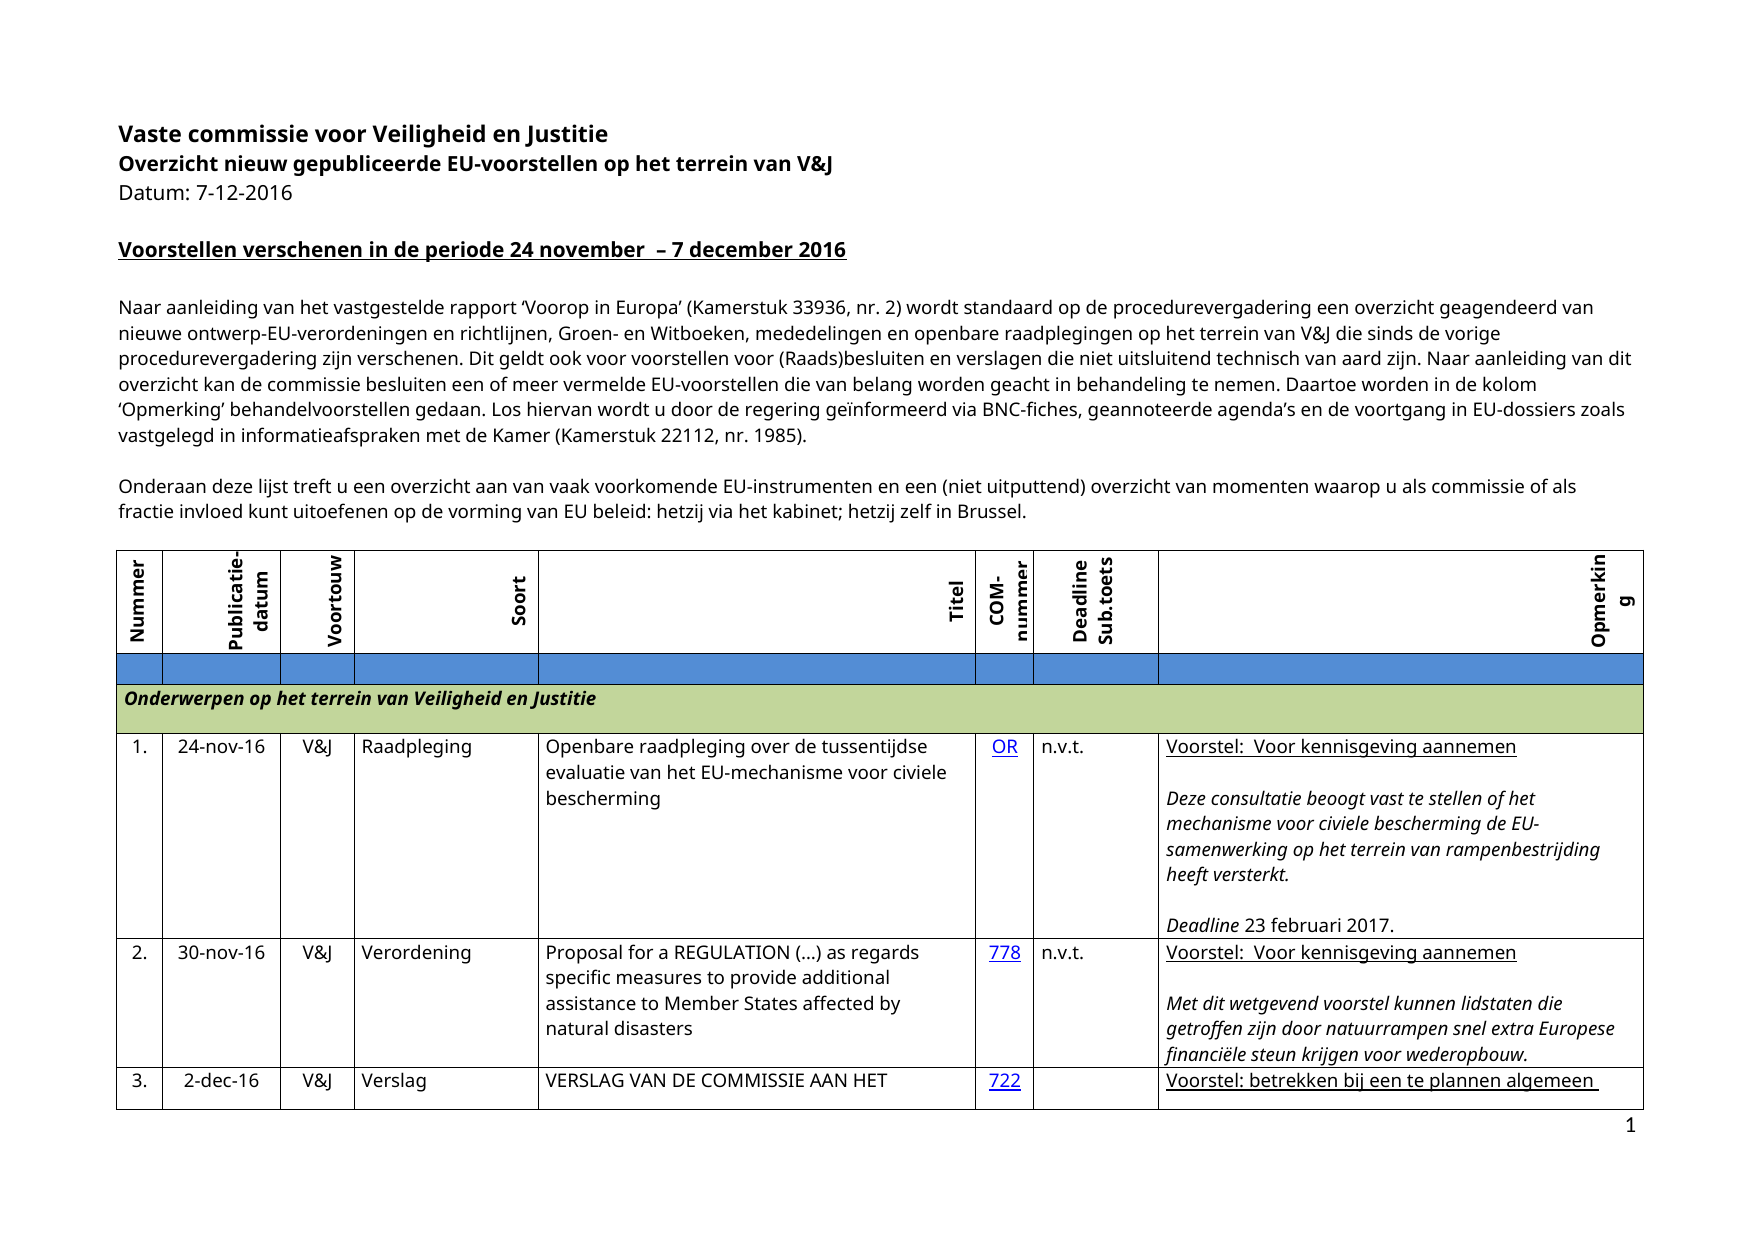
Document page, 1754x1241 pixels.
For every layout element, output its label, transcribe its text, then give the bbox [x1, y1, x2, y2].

table_header Soort [355, 551, 538, 653]
table_cell Proposal for a REGULATION (…) as regards specific measures to provide additional assistance to Member States affected by natural disasters [539, 939, 975, 1067]
table_cell Voorstel: Voor kennisgeving aannemen Met dit wetgevend voorstel kunnen lidstaten die getroffen zijn door natuurrampen snel extra Europese financiële steun krijgen voor wederopbouw. [1159, 939, 1643, 1067]
table_header COM-nummer [976, 551, 1033, 653]
table_cell [1034, 654, 1158, 684]
table_cell V&J [281, 734, 354, 938]
table_header Opmerking [1159, 551, 1643, 653]
table_cell 778 [976, 939, 1033, 1067]
text Vaste commissie voor Veiligheid en Justitie Overzicht nieuw gepubliceerde EU-voorstellen op het terrein van V&J [118, 118, 1636, 178]
text Voorstellen verschenen in de periode 24 november – 7 december 2016 [118, 235, 1636, 263]
table_cell Voorstel: Voor kennisgeving aannemen Deze consultatie beoogt vast te stellen of het mechanisme voor civiele bescherming de EU-samenwerking op het terrein van rampenbestrijding heeft versterkt. Deadline 23 februari 2017. [1159, 734, 1643, 938]
table_cell [1034, 1068, 1158, 1109]
table_cell [117, 654, 162, 684]
text Datum: 7-12-2016 [118, 178, 1636, 206]
table_cell n.v.t. [1034, 734, 1158, 938]
table_cell Verordening [355, 939, 538, 1067]
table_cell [539, 1068, 975, 1109]
text Onderaan deze lijst treft u een overzicht aan van vaak voorkomende EU-instrumenten en een (niet uitputtend) overzicht van momenten waarop u als commissie of als fractie invloed kunt uitoefenen op de vorming van EU beleid: hetzij via het kabinet; hetzij zelf in Brussel. [118, 473, 1636, 524]
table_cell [1159, 1068, 1643, 1109]
table_cell n.v.t. [1034, 939, 1158, 1067]
table_cell 2-dec-16 [163, 1068, 280, 1109]
table_header Nummer [117, 551, 162, 653]
table_cell [355, 654, 538, 684]
table_cell 3. [117, 1068, 162, 1109]
table_cell 24-nov-16 [163, 734, 280, 938]
table_cell Onderwerpen op het terrein van Veiligheid en Justitie [117, 685, 1643, 733]
table_header Publicatie- datum [163, 551, 280, 653]
text Naar aanleiding van het vastgestelde rapport ‘Voorop in Europa’ (Kamerstuk 33936, nr. 2) wordt standaard op de procedurevergadering een overzicht geagendeerd van nieuwe ontwerp-EU-verordeningen en richtlijnen, Groen- en Witboeken, mededelingen en openbare raadplegingen op het terrein van V&J die sinds de vorige procedurevergadering zijn verschenen. Dit geldt ook voor voorstellen voor (Raads)besluiten en verslagen die niet uitsluitend technisch van aard zijn. Naar aanleiding van dit overzicht kan de commissie besluiten een of meer vermelde EU-voorstellen die van belang worden geacht in behandeling te nemen. Daartoe worden in de kolom ‘Opmerking’ behandelvoorstellen gedaan. Los hiervan wordt u door de regering geïnformeerd via BNC-fiches, geannoteerde agenda’s en de voortgang in EU-dossiers zoals vastgelegd in informatieafspraken met de Kamer (Kamerstuk 22112, nr. 1985). [118, 294, 1636, 447]
table_cell [976, 654, 1033, 684]
table_cell OR [976, 734, 1033, 938]
table_cell [163, 654, 280, 684]
table_cell V&J [281, 939, 354, 1067]
table_cell Openbare raadpleging over de tussentijdse evaluatie van het EU-mechanisme voor civiele bescherming [539, 734, 975, 938]
table_cell [539, 654, 975, 684]
table_cell 1. [117, 734, 162, 938]
table_cell V&J [281, 1068, 354, 1109]
table_header Deadline Sub.toets [1034, 551, 1158, 653]
table_header Titel [539, 551, 975, 653]
table_cell 722 [976, 1068, 1033, 1109]
table_cell [281, 654, 354, 684]
table_header Voortouw [281, 551, 354, 653]
table_cell Raadpleging [355, 734, 538, 938]
table_cell 30-nov-16 [163, 939, 280, 1067]
table_cell [1159, 654, 1643, 684]
table_cell Verslag [355, 1068, 538, 1109]
table_cell 2. [117, 939, 162, 1067]
